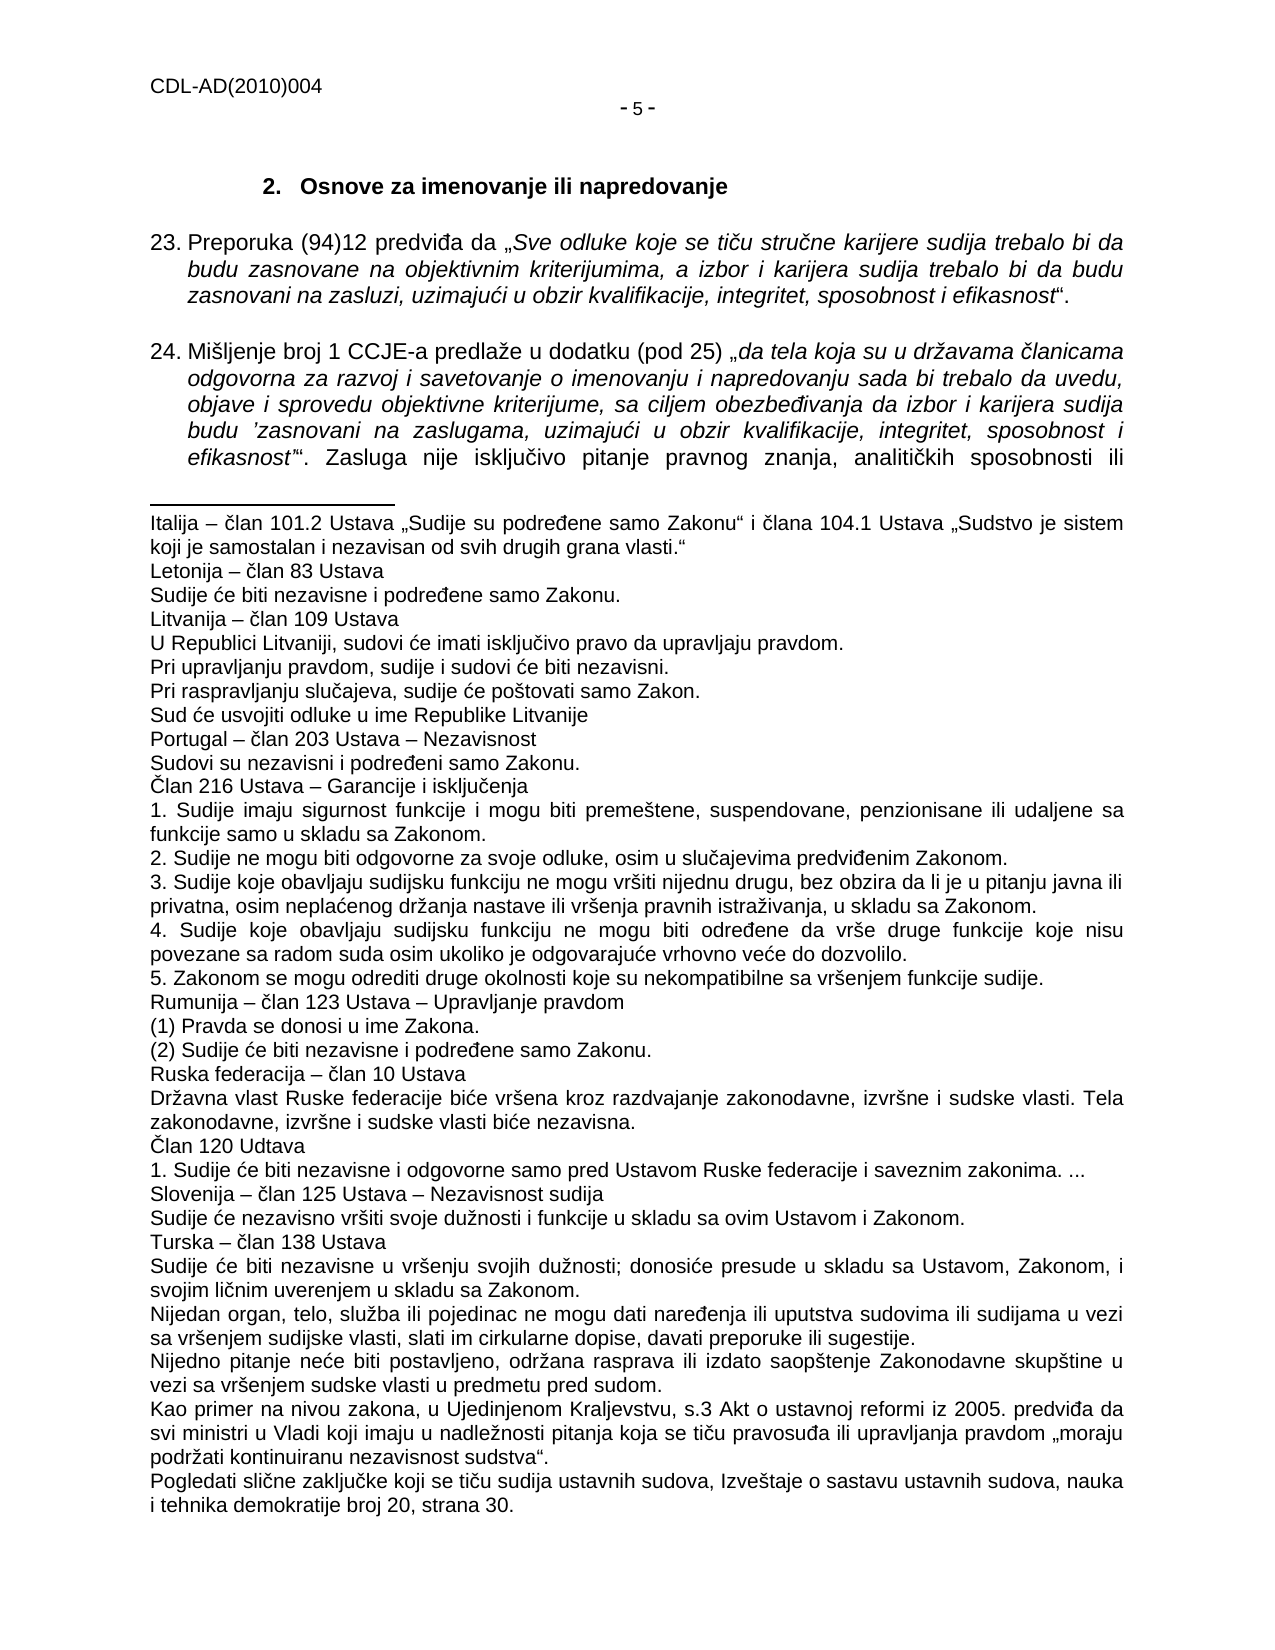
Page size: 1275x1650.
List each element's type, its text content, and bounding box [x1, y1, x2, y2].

list Mišljenje broj 1 CCJE-a predlaže u dodatku (pod 25) „da tela koja su u državama članicama odgovorna za razvoj i savetovanje o imenovanju i napredovanju sada bi trebalo da uvedu, objave i sprovedu objektivne kriterijume, sa ciljem obezbeđivanja da izbor i karijera sudija budu ’zasnovani na zaslugama, uzimajući u obzir kvalifikacije, integritet, sposobnost i efikasnost’“. Zasluga nije isključivo pitanje pravnog znanja, analitičkih sposobnosti ili akademske izvrsnosti. Takođe bi trebalo da uključi pitanja karaktera, ocene, dostupnosti, komunikacionih sposobnosti, efikasnosti u donošenju presuda i drugo. [150, 338, 1124, 470]
list Preporuka (94)12 predviđa da „Sve odluke koje se tiču stručne karijere sudija trebalo bi da budu zasnovane na objektivnim kriterijumima, a izbor i karijera sudija trebalo bi da budu zasnovani na zasluzi, uzimajući u obzir kvalifikacije, integritet, sposobnost i efikasnost“. [150, 229, 1124, 308]
list Osnove za imenovanje ili napredovanje [262, 173, 1124, 199]
